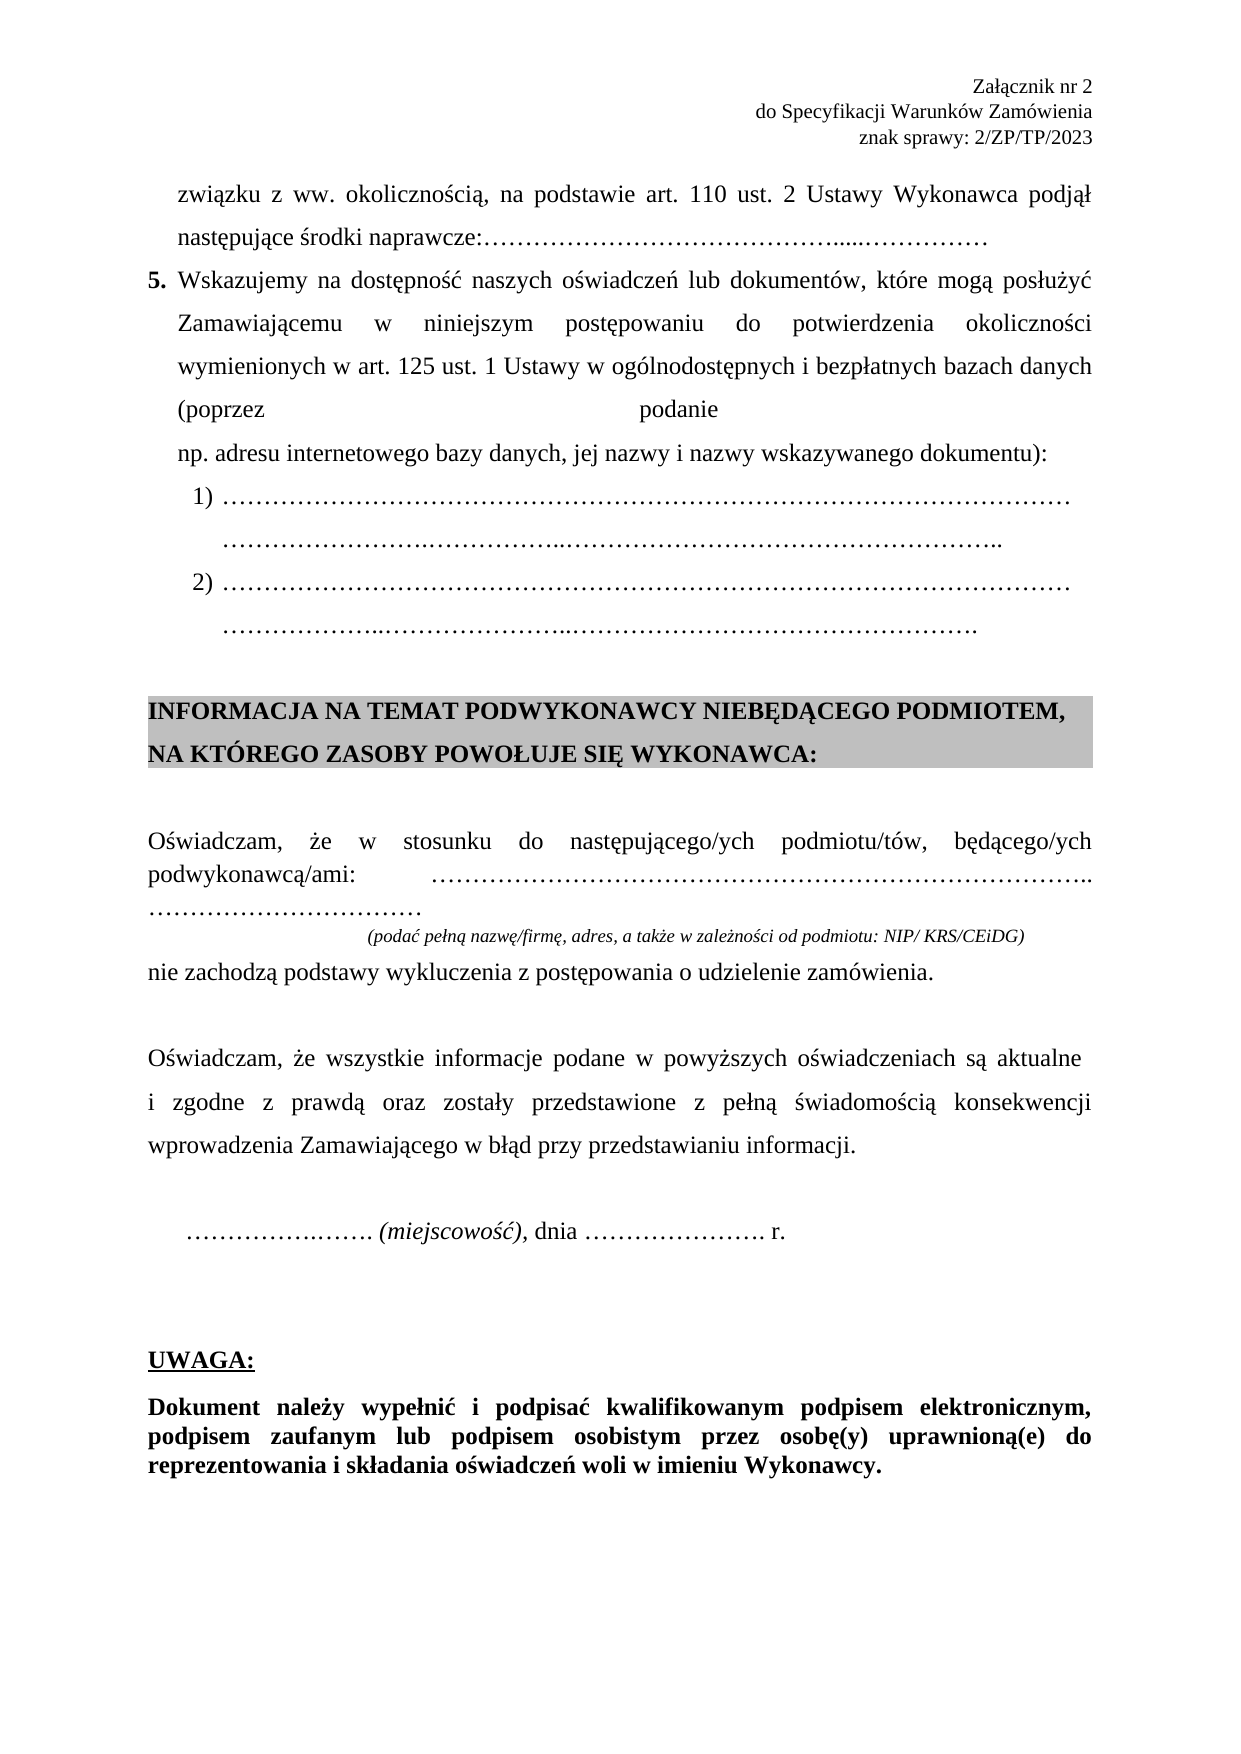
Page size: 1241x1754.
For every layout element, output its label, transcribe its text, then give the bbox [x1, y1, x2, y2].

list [148, 179, 1093, 251]
text nie zachodzą podstawy wykluczenia z postępowania o udzielenie zamówienia. [148, 957, 1093, 986]
text …………….……. (miejscowość), dnia …………………. r. [148, 1216, 1093, 1245]
text UWAGA: [148, 1345, 1093, 1374]
text (podać pełną nazwę/firmę, adres, a także w zależności od podmiotu: NIP/ KRS/CEiDG) [148, 925, 1093, 946]
list …………………………………………………………………………………………………………..…………………..…………………………………………. [192, 567, 1093, 639]
text INFORMACJA NA TEMAT PODWYKONAWCY NIEBĘDĄCEGO PODMIOTEM, NA KTÓREGO ZASOBY POWOŁUJE SIĘ WYKONAWCA: [148, 696, 1093, 768]
list ……………………………………………………………………………………………………………….……………..…………………………………………….. [192, 481, 1093, 553]
text Oświadczam, że w stosunku do następującego/ych podmiotu/tów, będącego/ych podwykonawcą/ami: ……………………………………………………………………..…………………………… [148, 826, 1093, 921]
list Wskazujemy na dostępność naszych oświadczeń lub dokumentów, które mogą posłużyć Zamawiającemu w niniejszym postępowaniu do potwierdzenia okoliczności wymienionych w art. 125 ust. 1 Ustawy w ogólnodostępnych i bezpłatnych bazach danych (poprzez podanie np. adresu internetowego bazy danych, jej nazwy i nazwy wskazywanego dokumentu): [148, 265, 1093, 466]
text Dokument należy wypełnić i podpisać kwalifikowanym podpisem elektronicznym, podpisem zaufanym lub podpisem osobistym przez osobę(y) uprawnioną(e) do reprezentowania i składania oświadczeń woli w imieniu Wykonawcy. [148, 1392, 1093, 1479]
text Oświadczam, że wszystkie informacje podane w powyższych oświadczeniach są aktualne i zgodne z prawdą oraz zostały przedstawione z pełną świadomością konsekwencji wprowadzenia Zamawiającego w błąd przy przedstawianiu informacji. [148, 1043, 1093, 1158]
